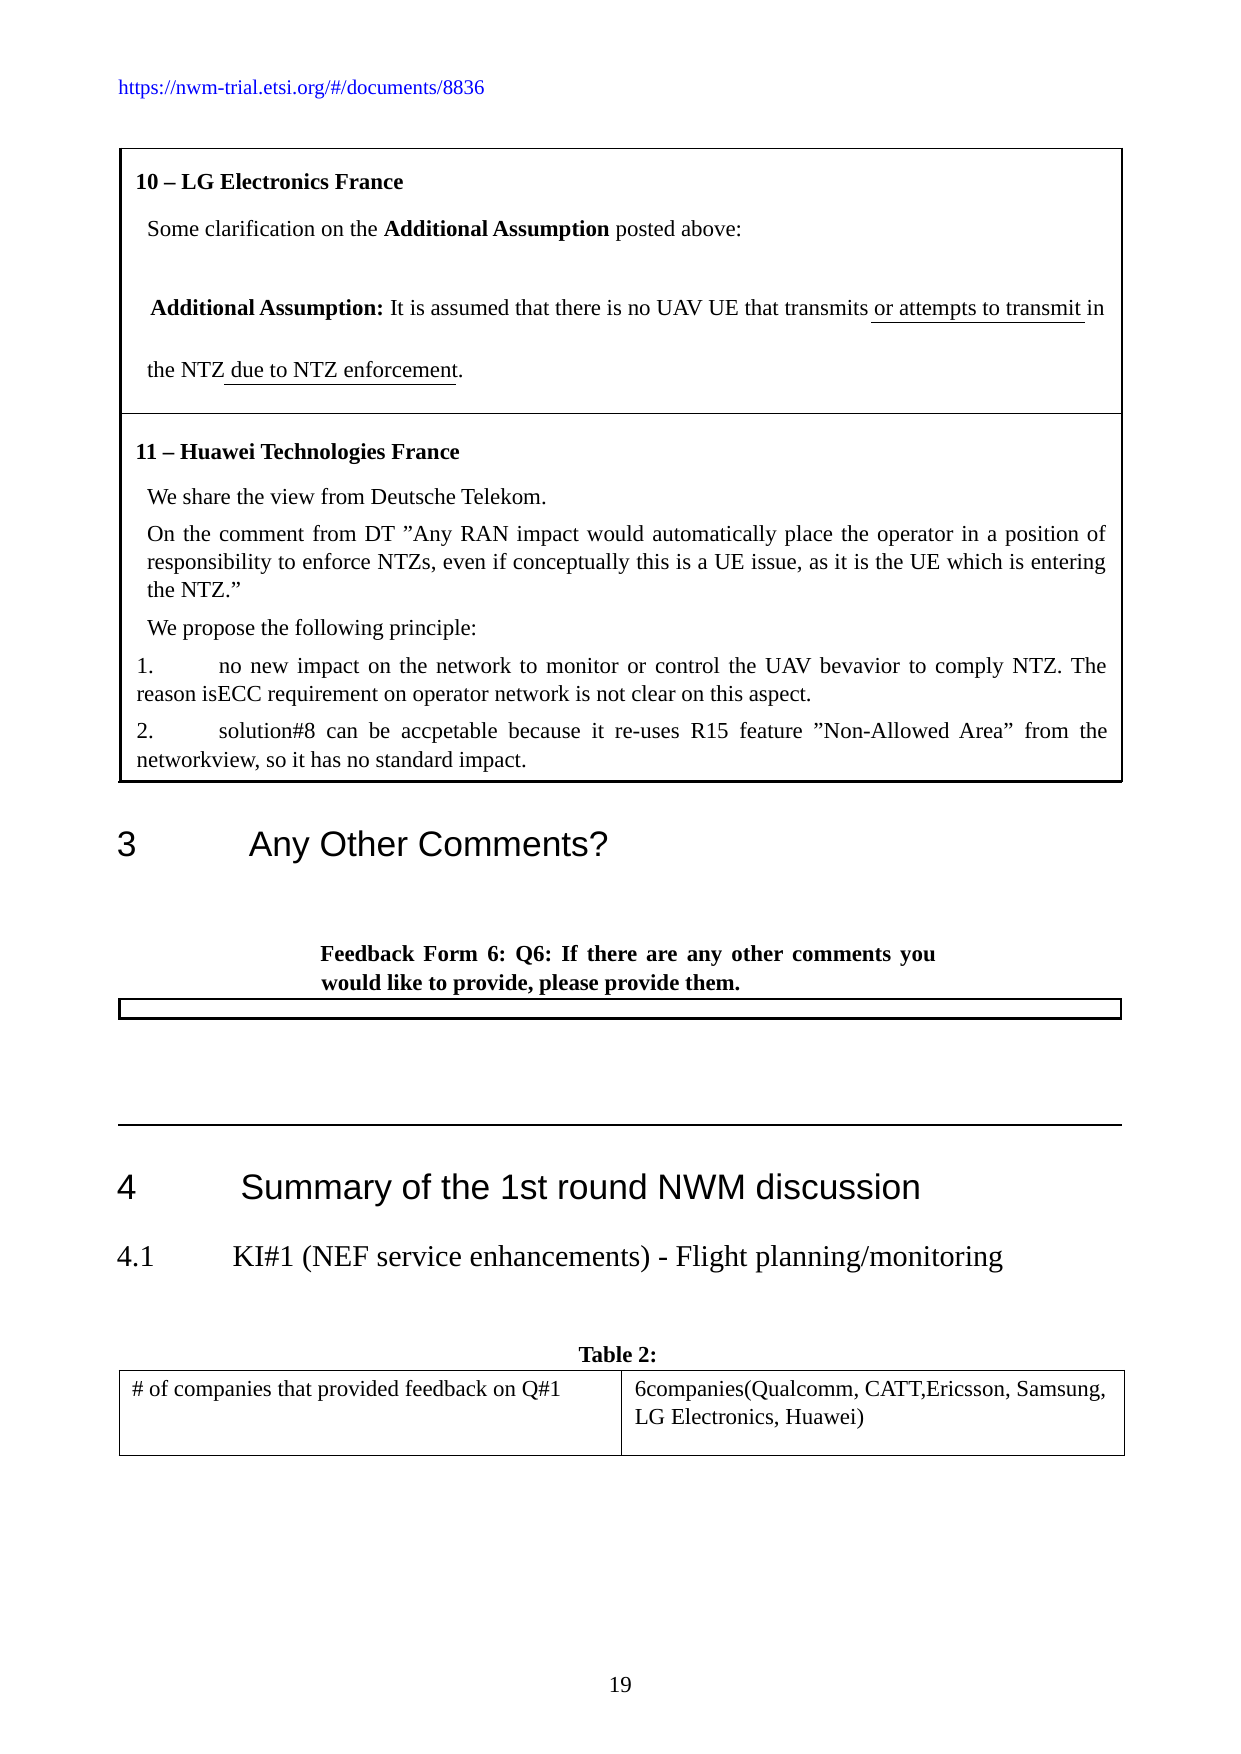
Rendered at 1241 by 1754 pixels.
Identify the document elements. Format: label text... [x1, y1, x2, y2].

table_header 6companies(Qualcomm, CATT,Ericsson, Samsung, LG Electronics, Huawei) [622, 1371, 1124, 1455]
table_cell 11 – Huawei Technologies France We share the view from Deutsche Telekom. On the comment from DT ”Any RAN impact would automatically place the operator in a position of responsibility to enforce NTZs, even if conceptually this is a UE issue, as it is the UE which is entering the NTZ.” We propose the following principle: no new impact on the network to monitor or control the UAV bevavior to comply NTZ. The reason isECC requirement on operator network is not clear on this aspect. solution#8 can be accpetable because it re-uses R15 feature ”Non-Allowed Area” from the networkview, so it has no standard impact. [122, 414, 1121, 779]
table_header # of companies that provided feedback on Q#1 [120, 1371, 621, 1455]
subtitle 4 Summary of the 1st round NWM discussion [117, 1167, 1122, 1207]
subtitle 4.1 KI#1 (NEF service enhancements) - Flight planning/monitoring [117, 1238, 1122, 1272]
text Table 2: [124, 1341, 1111, 1368]
text Feedback Form 6: Q6: If there are any other comments you would like to provide, please provide them. [320, 940, 937, 995]
text 3 Any Other Comments? [117, 823, 1122, 864]
table_cell 10 – LG Electronics France Some clarification on the Additional Assumption posted above: Additional Assumption: It is assumed that there is no UAV UE that transmits or attempts to transmit in the NTZ due to NTZ enforcement. [122, 149, 1121, 413]
